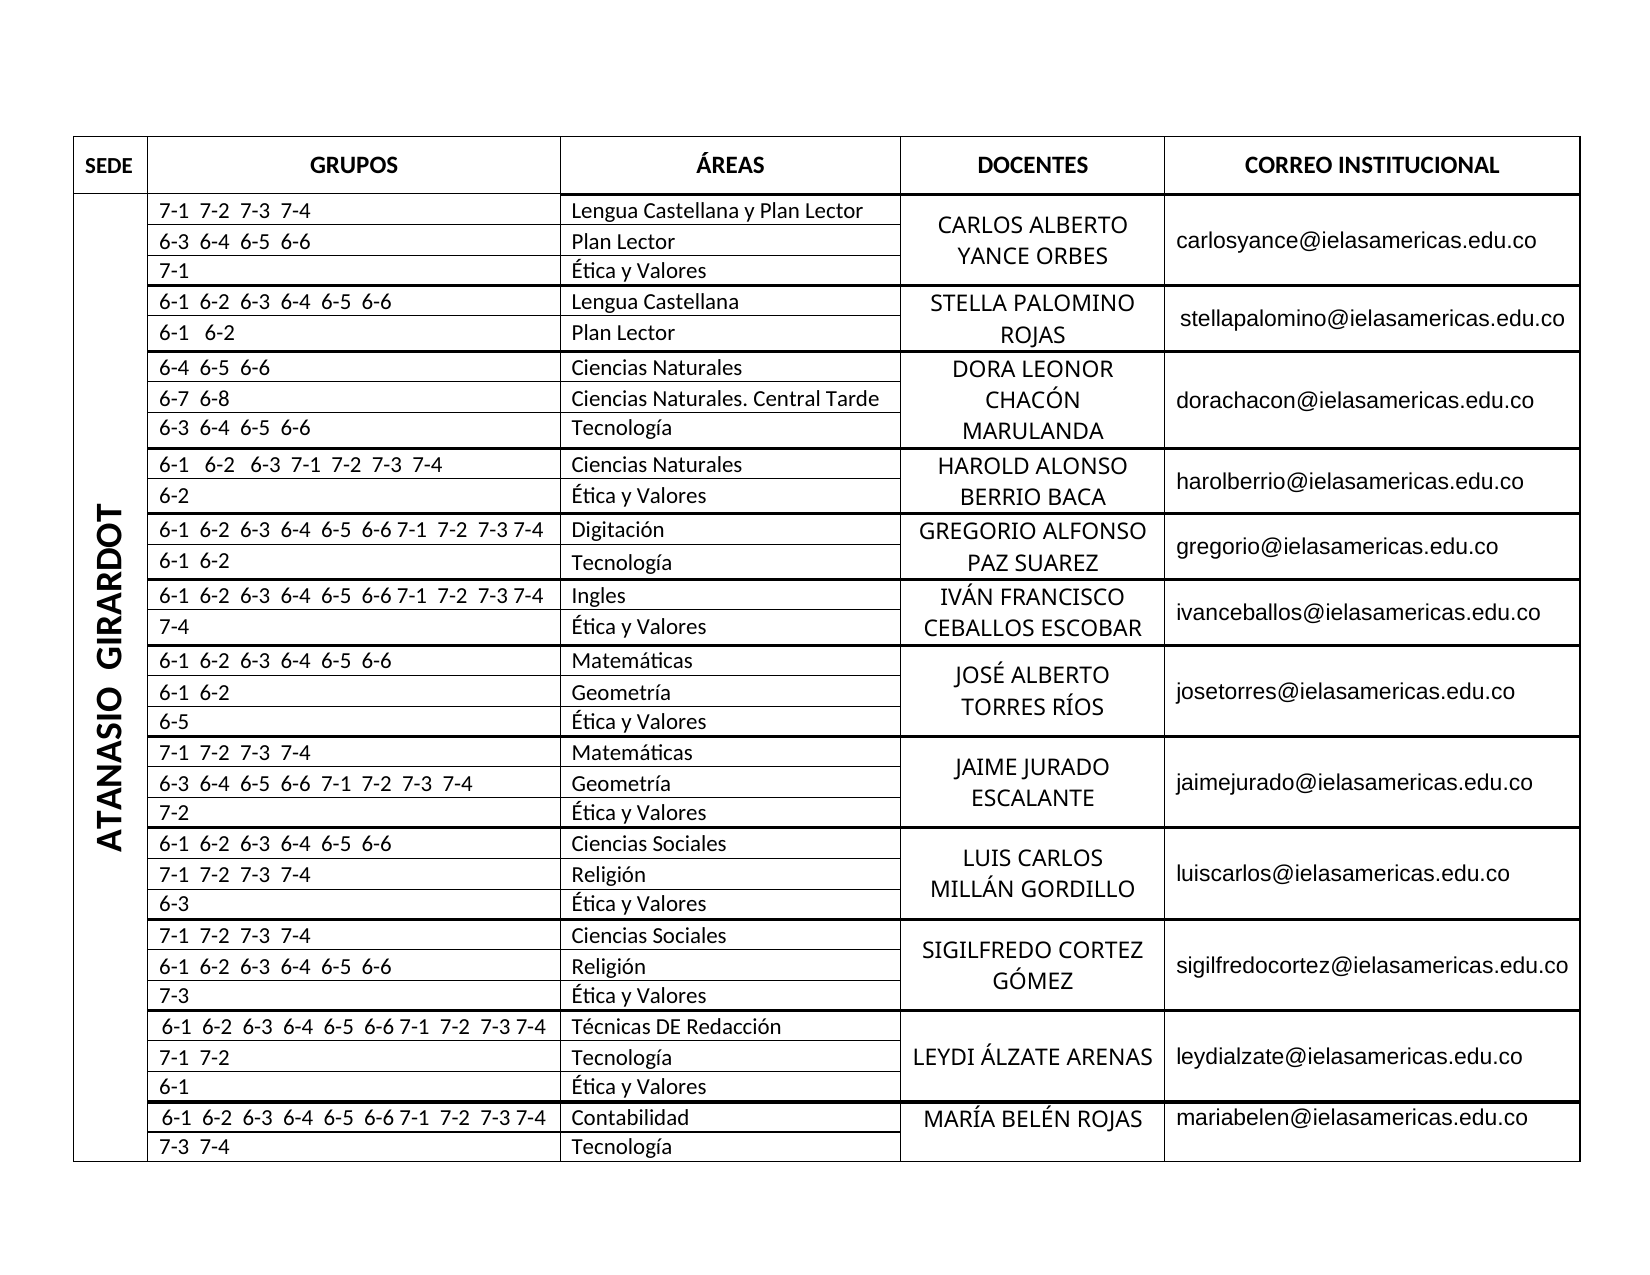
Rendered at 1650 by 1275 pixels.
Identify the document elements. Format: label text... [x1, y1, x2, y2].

table_cell gregorio@ielasamericas.edu.co [1165, 515, 1579, 578]
table_cell 6-1 6-2 6-3 7-1 7-2 7-3 7-4 [148, 450, 560, 478]
table_cell Plan Lector [561, 225, 900, 255]
table_cell 7-1 [148, 256, 560, 284]
table_cell Contabilidad [561, 1104, 900, 1131]
table_cell 7-1 7-2 7-3 7-4 [148, 194, 560, 224]
table_cell Ética y Valores [561, 981, 900, 1009]
table_cell 6-1 6-2 6-3 6-4 6-5 6-6 7-1 7-2 7-3 7-4 [148, 1104, 560, 1131]
table_cell josetorres@ielasamericas.edu.co [1165, 647, 1579, 735]
table_cell 6-3 [148, 890, 560, 918]
table_cell dorachacon@ielasamericas.edu.co [1165, 353, 1579, 447]
table_cell 6-1 6-2 6-3 6-4 6-5 6-6 7-1 7-2 7-3 7-4 [148, 1012, 560, 1040]
table_cell 6-2 [148, 479, 560, 512]
table_cell 6-1 6-2 6-3 6-4 6-5 6-6 [148, 950, 560, 980]
table_cell Matemáticas [561, 647, 900, 675]
table_cell 6-3 6-4 6-5 6-6 [148, 225, 560, 255]
table_header SEDE [74, 137, 147, 193]
table_cell Tecnología [561, 545, 900, 578]
table_cell MARÍA BELÉN ROJAS TOVAR [901, 1104, 1164, 1161]
table_cell 7-1 7-2 7-3 7-4 [148, 921, 560, 949]
table_cell 6-3 6-4 6-5 6-6 7-1 7-2 7-3 7-4 [148, 767, 560, 797]
table_cell SIGILFREDO CORTEZ GÓMEZ [901, 921, 1164, 1009]
table_cell 6-1 6-2 6-3 6-4 6-5 6-6 [148, 287, 560, 315]
table_cell Ética y Valores [561, 798, 900, 826]
table_cell mariabelen@ielasamericas.edu.co [1165, 1104, 1579, 1161]
table_cell Ciencias Naturales. Central Tarde [561, 382, 900, 412]
table_cell Religión [561, 950, 900, 980]
table_cell 7-3 7-4 [148, 1133, 560, 1161]
table_cell Ciencias Sociales [561, 921, 900, 949]
table_cell Ciencias Naturales [561, 450, 900, 478]
table_cell Ciencias Naturales [561, 353, 900, 381]
table_cell 6-7 6-8 [148, 382, 560, 412]
table_cell Digitación [561, 515, 900, 543]
table_cell JAIME JURADO ESCALANTE [901, 738, 1164, 826]
table_cell Ética y Valores [561, 479, 900, 512]
table_cell Ética y Valores [561, 1072, 900, 1100]
table_cell Geometría [561, 676, 900, 706]
table_cell Matemáticas [561, 738, 900, 766]
table_cell 7-1 7-2 7-3 7-4 [148, 859, 560, 888]
table_cell Tecnología [561, 1041, 900, 1071]
table_cell 6-5 [148, 707, 560, 735]
table_cell IVÁN FRANCISCO CEBALLOS ESCOBAR [901, 581, 1164, 643]
table_cell Religión [561, 859, 900, 888]
table_cell GREGORIO ALFONSO PAZ SUAREZ [901, 515, 1164, 578]
table_cell CARLOS ALBERTO YANCE ORBES [901, 196, 1164, 284]
table_cell 6-1 6-2 [148, 545, 560, 578]
table_header DOCENTES [901, 137, 1164, 193]
table_cell ivanceballos@ielasamericas.edu.co [1165, 581, 1579, 643]
table_cell leydialzate@ielasamericas.edu.co [1165, 1012, 1579, 1100]
table_cell 6-4 6-5 6-6 [148, 353, 560, 381]
table_cell Tecnología [561, 1133, 900, 1161]
table_cell 7-2 [148, 798, 560, 826]
table_cell LEYDI ÁLZATE ARENAS [901, 1012, 1164, 1100]
table_cell ATANASIO GIRARDOT [74, 194, 147, 1161]
table_cell 7-1 7-2 [148, 1041, 560, 1071]
table_cell 7-1 7-2 7-3 7-4 [148, 738, 560, 766]
table_cell LUIS CARLOS MILLÁN GORDILLO [901, 829, 1164, 918]
table_cell Ética y Valores [561, 707, 900, 735]
table_cell 6-1 6-2 6-3 6-4 6-5 6-6 7-1 7-2 7-3 7-4 [148, 581, 560, 609]
table_cell 7-4 [148, 610, 560, 643]
table_cell jaimejurado@ielasamericas.edu.co [1165, 738, 1579, 826]
table_cell Tecnología [561, 413, 900, 447]
table_cell 6-1 6-2 [148, 676, 560, 706]
table_cell Ética y Valores [561, 890, 900, 918]
table_cell JOSÉ ALBERTO TORRES RÍOS [901, 647, 1164, 735]
table_cell 6-1 6-2 6-3 6-4 6-5 6-6 [148, 829, 560, 857]
table_cell 6-1 6-2 [148, 316, 560, 350]
table_cell HAROLD ALONSO BERRIO BACA [901, 450, 1164, 512]
table_cell sigilfredocortez@ielasamericas.edu.co [1165, 921, 1579, 1009]
table_cell carlosyance@ielasamericas.edu.co [1165, 196, 1579, 284]
table_cell STELLA PALOMINO ROJAS [901, 287, 1164, 350]
table_cell luiscarlos@ielasamericas.edu.co [1165, 829, 1579, 918]
table_cell 6-3 6-4 6-5 6-6 [148, 413, 560, 447]
table_cell Ingles [561, 581, 900, 609]
table_cell Técnicas DE Redacción [561, 1012, 900, 1040]
table_cell Ciencias Sociales [561, 829, 900, 857]
table_header CORREO INSTITUCIONAL [1165, 137, 1579, 193]
table_cell Geometría [561, 767, 900, 797]
table_cell harolberrio@ielasamericas.edu.co [1165, 450, 1579, 512]
table_cell stellapalomino@ielasamericas.edu.co [1165, 287, 1579, 350]
table_cell Ética y Valores [561, 610, 900, 643]
table_cell 6-1 6-2 6-3 6-4 6-5 6-6 [148, 647, 560, 675]
table_cell Lengua Castellana y Plan Lector [561, 196, 900, 224]
table_cell Ética y Valores [561, 256, 900, 284]
table_cell Plan Lector [561, 316, 900, 350]
table_cell 6-1 6-2 6-3 6-4 6-5 6-6 7-1 7-2 7-3 7-4 [148, 515, 560, 543]
table_cell Lengua Castellana [561, 287, 900, 315]
table_header GRUPOS [148, 137, 560, 193]
table_header ÁREAS [561, 137, 900, 193]
table_cell 6-1 [148, 1072, 560, 1100]
table_cell 7-3 [148, 981, 560, 1009]
table_cell DORA LEONOR CHACÓN MARULANDA [901, 353, 1164, 447]
